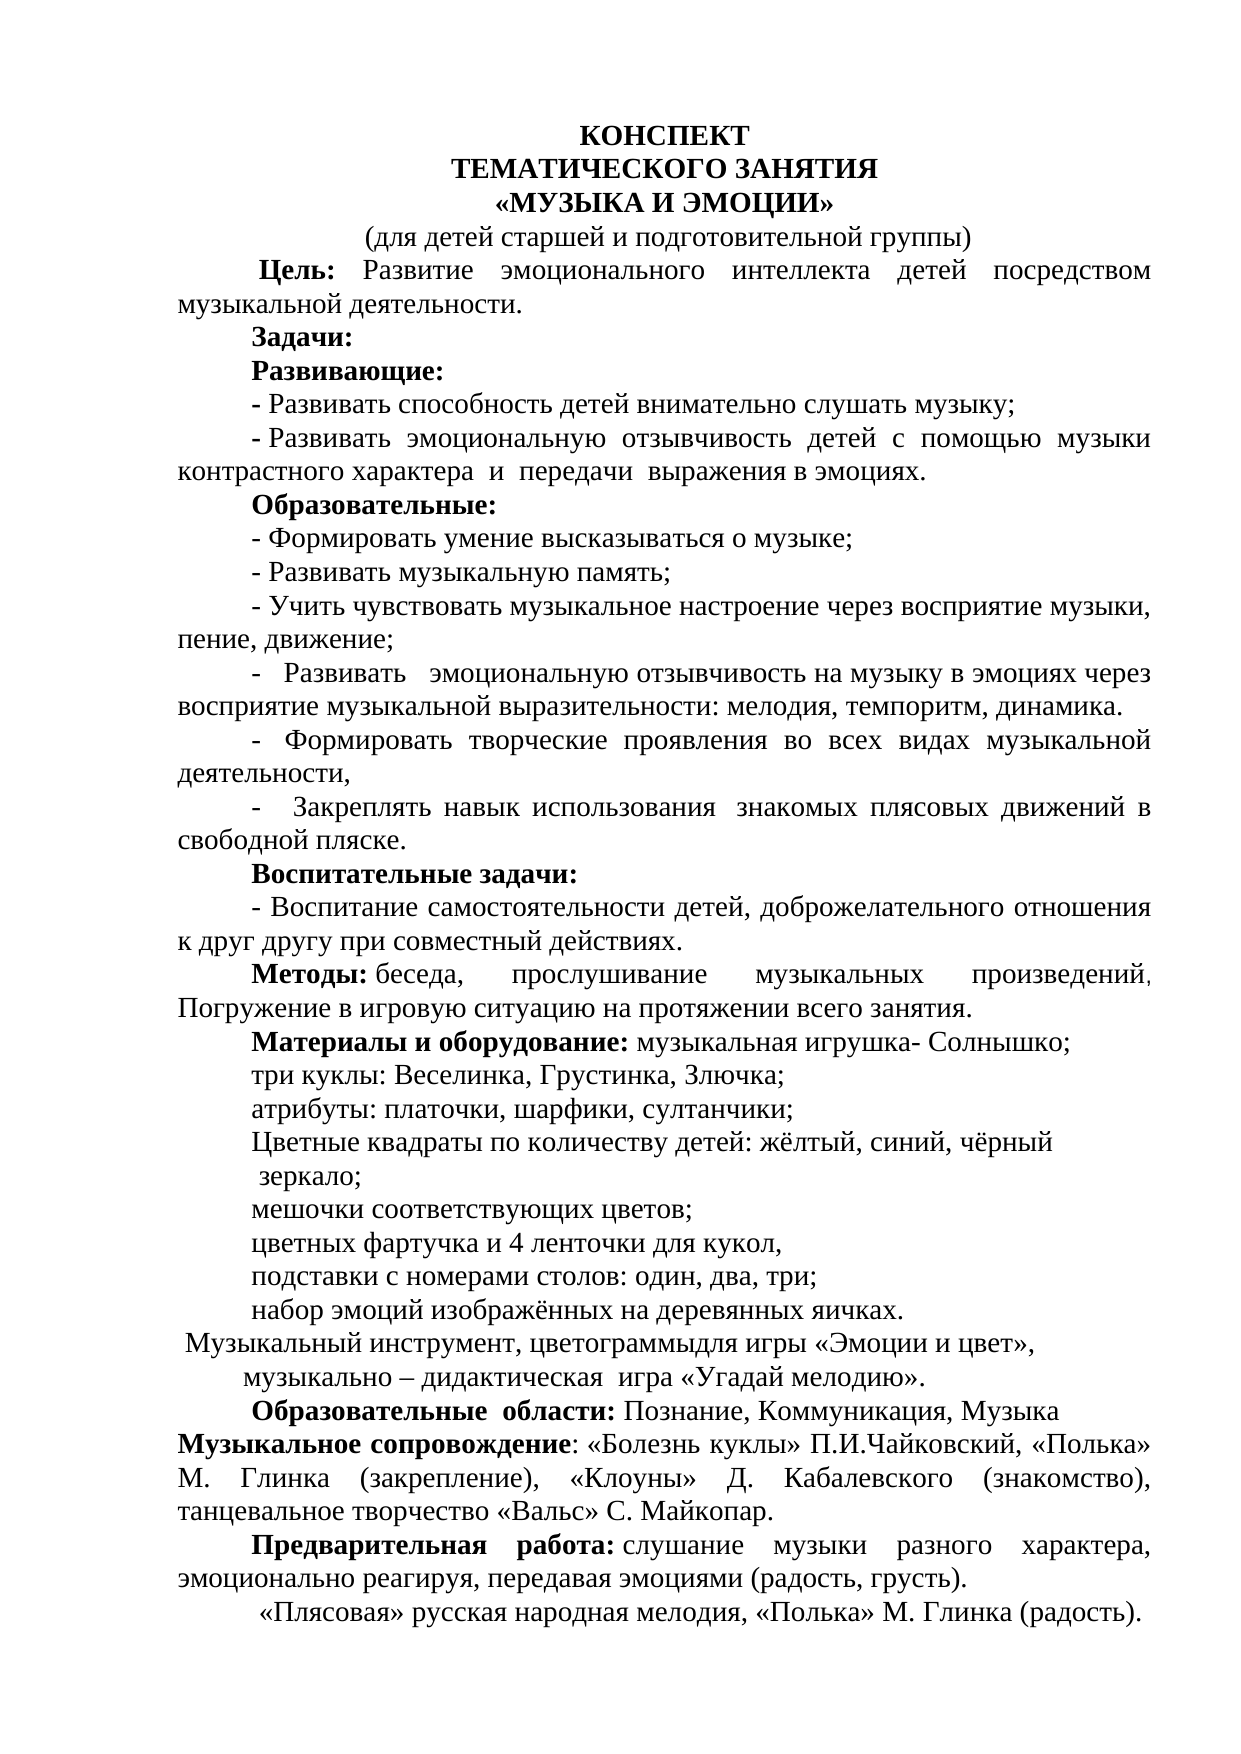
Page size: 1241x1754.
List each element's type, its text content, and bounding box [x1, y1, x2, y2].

text - Развивать эмоциональную отзывчивость детей с помощью музыки контрастного характера и передачи выражения в эмоциях. [177, 420, 1152, 487]
text мешочки соответствующих цветов; [177, 1191, 1152, 1225]
text (для детей старшей и подготовительной группы) [177, 219, 1152, 252]
text - Закреплять навык использования знакомых плясовых движений в свободной пляске. [177, 789, 1152, 856]
text - Развивать музыкальную память; [177, 554, 1152, 588]
text - Развивать способность детей внимательно слушать музыку; [177, 386, 1152, 420]
text Музыкальное сопровождение: «Болезнь куклы» П.И.Чайковский, «Полька» М. Глинка (закрепление), «Клоуны» Д. Кабалевского (знакомство), танцевальное творчество «Вальс» С. Майкопар. [177, 1426, 1152, 1527]
text Цель: Развитие эмоционального интеллекта детей посредством музыкальной деятельности. [177, 252, 1152, 319]
text три куклы: Веселинка, Грустинка, Злючка; [177, 1057, 1152, 1091]
text Образовательные: [177, 487, 1152, 521]
text Методы: беседа, прослушивание музыкальных произведений, Погружение в игровую ситуацию на протяжении всего занятия. [177, 957, 1152, 1024]
text цветных фартучка и 4 ленточки для кукол, [177, 1225, 1152, 1258]
text - Развивать эмоциональную отзывчивость на музыку в эмоциях через восприятие музыкальной выразительности: мелодия, темпоритм, динамика. [177, 655, 1152, 722]
text Цветные квадраты по количеству детей: жёлтый, синий, чёрный [177, 1124, 1152, 1158]
text - Формировать творческие проявления во всех видах музыкальной деятельности, [177, 722, 1152, 789]
text набор эмоций изображённых на деревянных яичках. [177, 1292, 1152, 1326]
text Развивающие: [177, 353, 1152, 386]
text «МУЗЫКА И ЭМОЦИИ» [177, 185, 1152, 219]
text Задачи: [177, 319, 1152, 353]
text зеркало; [177, 1158, 1152, 1191]
text «Плясовая» русская народная мелодия, «Полька» М. Глинка (радость). [177, 1594, 1152, 1627]
text Воспитательные задачи: [177, 856, 1152, 889]
text подставки с номерами столов: один, два, три; [177, 1258, 1152, 1292]
text - Учить чувствовать музыкальное настроение через восприятие музыки, пение, движение; [177, 588, 1152, 655]
text Музыкальный инструмент, цветограммыдля игры «Эмоции и цвет», [177, 1326, 1152, 1359]
text музыкально – дидактическая игра «Угадай мелодию». [177, 1359, 1152, 1393]
text - Формировать умение высказываться о музыке; [177, 521, 1152, 554]
text Материалы и оборудование: музыкальная игрушка- Солнышко; [177, 1024, 1152, 1057]
text Предварительная работа: слушание музыки разного характера, эмоционально реагируя, передавая эмоциями (радость, грусть). [177, 1527, 1152, 1594]
text КОНСПЕКТ [177, 118, 1152, 152]
text Образовательные области: Познание, Коммуникация, Музыка [177, 1393, 1152, 1426]
text - Воспитание самостоятельности детей, доброжелательного отношения к друг другу при совместный действиях. [177, 889, 1152, 957]
text атрибуты: платочки, шарфики, султанчики; [177, 1091, 1152, 1124]
text ТЕМАТИЧЕСКОГО ЗАНЯТИЯ [177, 152, 1152, 185]
